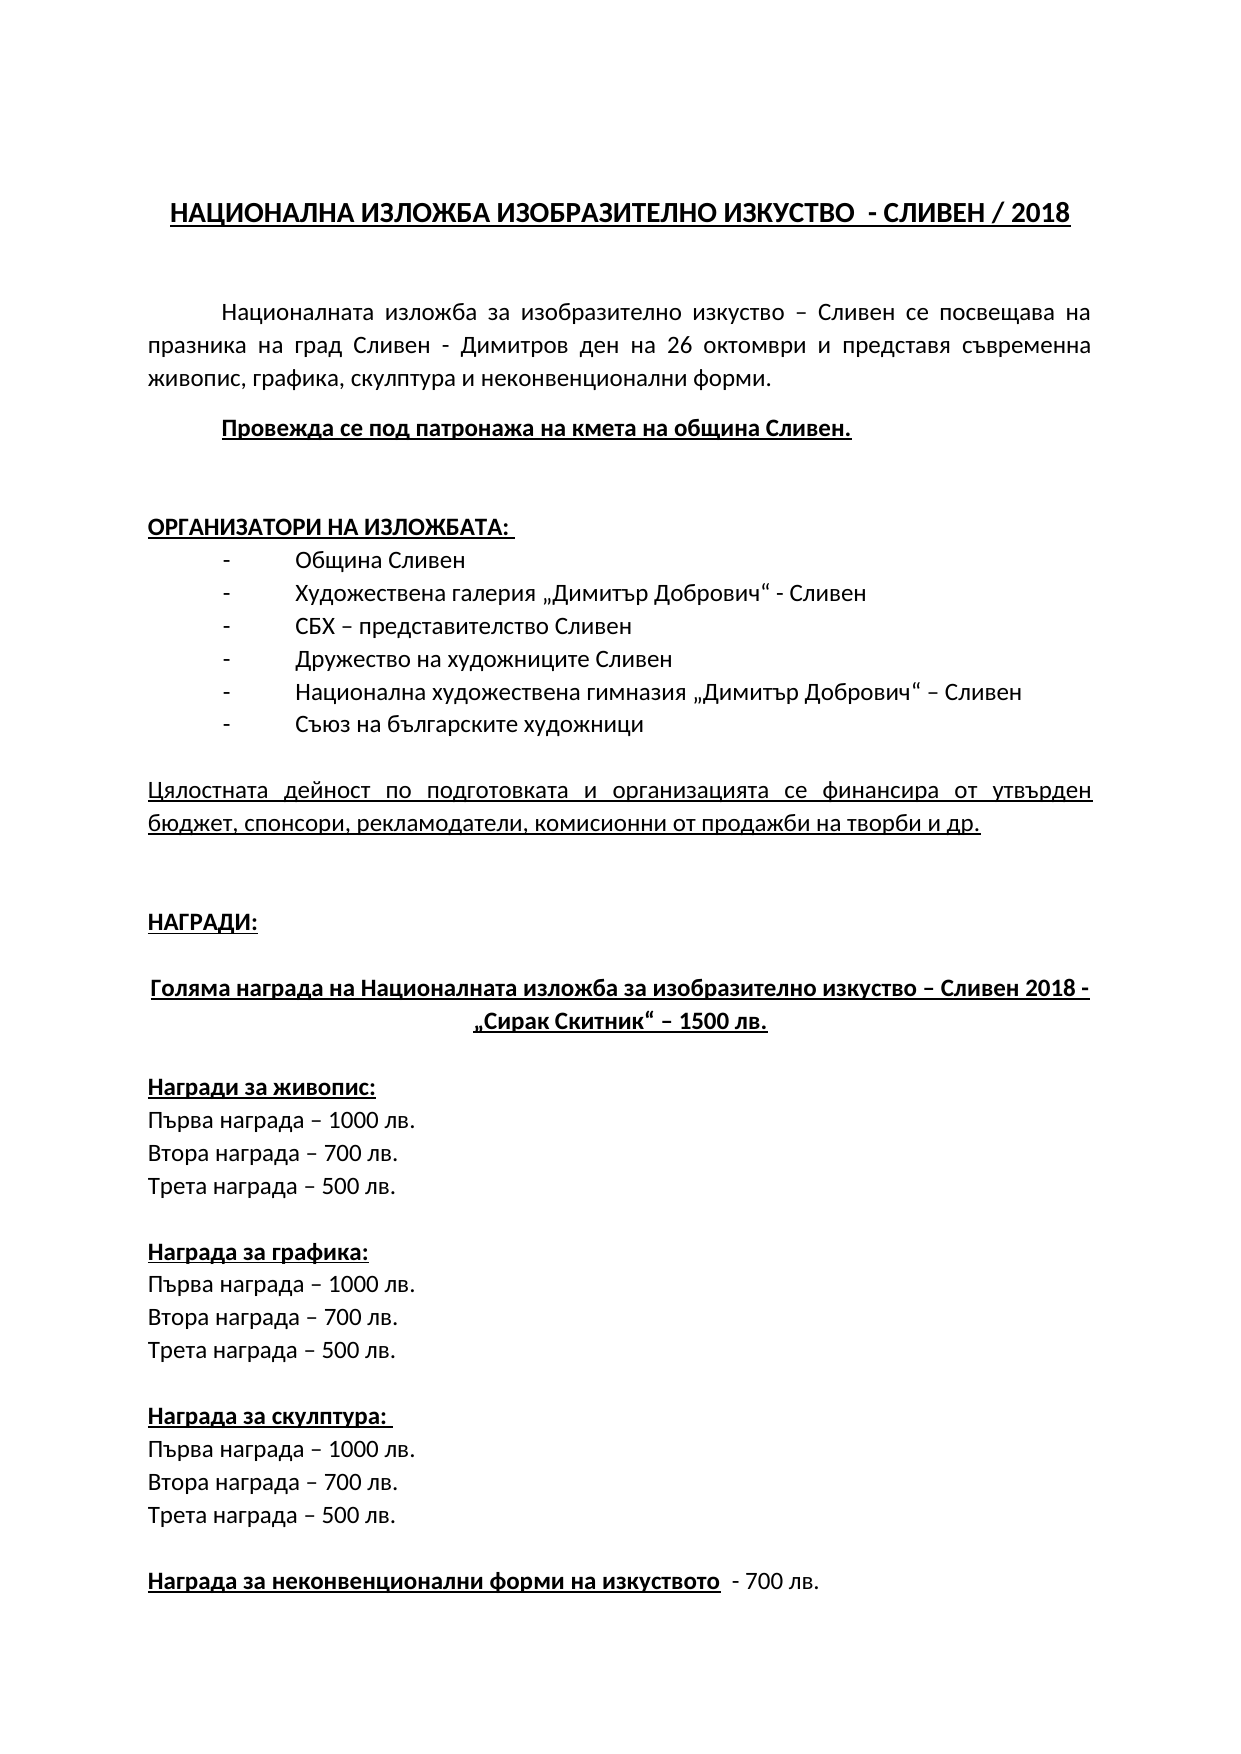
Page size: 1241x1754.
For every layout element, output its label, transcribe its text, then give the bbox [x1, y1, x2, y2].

text Втора награда – 700 лв. [148, 1137, 1093, 1167]
text Трета награда – 500 лв. [148, 1170, 1093, 1200]
text Награда за неконвенционални форми на изкуството - 700 лв. [148, 1565, 1093, 1595]
list Художествена галерия „Димитър Добрович“ - Сливен [223, 577, 1093, 607]
text Националната изложба за изобразително изкуство – Сливен се посвещава на празника на град Сливен - Димитров ден на 26 октомври и представя съвременна живопис, графика, скулптура и неконвенционални форми. [148, 296, 1093, 393]
text Първа награда – 1000 лв. [148, 1268, 1093, 1299]
list СБХ – представителство Сливен [223, 610, 1093, 640]
text Първа награда – 1000 лв. [148, 1433, 1093, 1464]
text Втора награда – 700 лв. [148, 1301, 1093, 1332]
list Община Сливен [223, 544, 1093, 574]
text Трета награда – 500 лв. [148, 1334, 1093, 1365]
text Трета награда – 500 лв. [148, 1499, 1093, 1529]
text ОРГАНИЗАТОРИ НА ИЗЛОЖБАТА: [148, 511, 1093, 542]
text Провежда се под патронажа на кмета на община Сливен. [148, 412, 1093, 442]
text Първа награда – 1000 лв. [148, 1104, 1093, 1134]
text Цялостната дейност по подготовката и организацията се финансира от утвърден бюджет, спонсори, рекламодатели, комисионни от продажби на творби и др. [148, 774, 1093, 800]
text Награда за графика: [148, 1236, 1093, 1266]
text Награда за скулптура: [148, 1400, 1093, 1431]
text Цялостната дейност по подготовката и организацията се финансира от утвърден бюджет, спонсори, рекламодатели, комисионни от продажби на творби и др. [148, 802, 1093, 838]
list Съюз на българските художници [223, 708, 1093, 739]
text Голяма награда на Националната изложба за изобразително изкуство – Сливен 2018 - „Сирак Скитник“ – 1500 лв. [148, 972, 1093, 1036]
list Дружество на художниците Сливен [223, 643, 1093, 673]
text Награди за живопис: [148, 1071, 1093, 1102]
text НАЦИОНАЛНА ИЗЛОЖБА ИЗОБРАЗИТЕЛНО ИЗКУСТВО - СЛИВЕН / 2018 [148, 194, 1093, 230]
list Национална художествена гимназия „Димитър Добрович“ – Сливен [223, 676, 1093, 706]
text Втора награда – 700 лв. [148, 1466, 1093, 1497]
text НАГРАДИ: [148, 906, 1093, 937]
